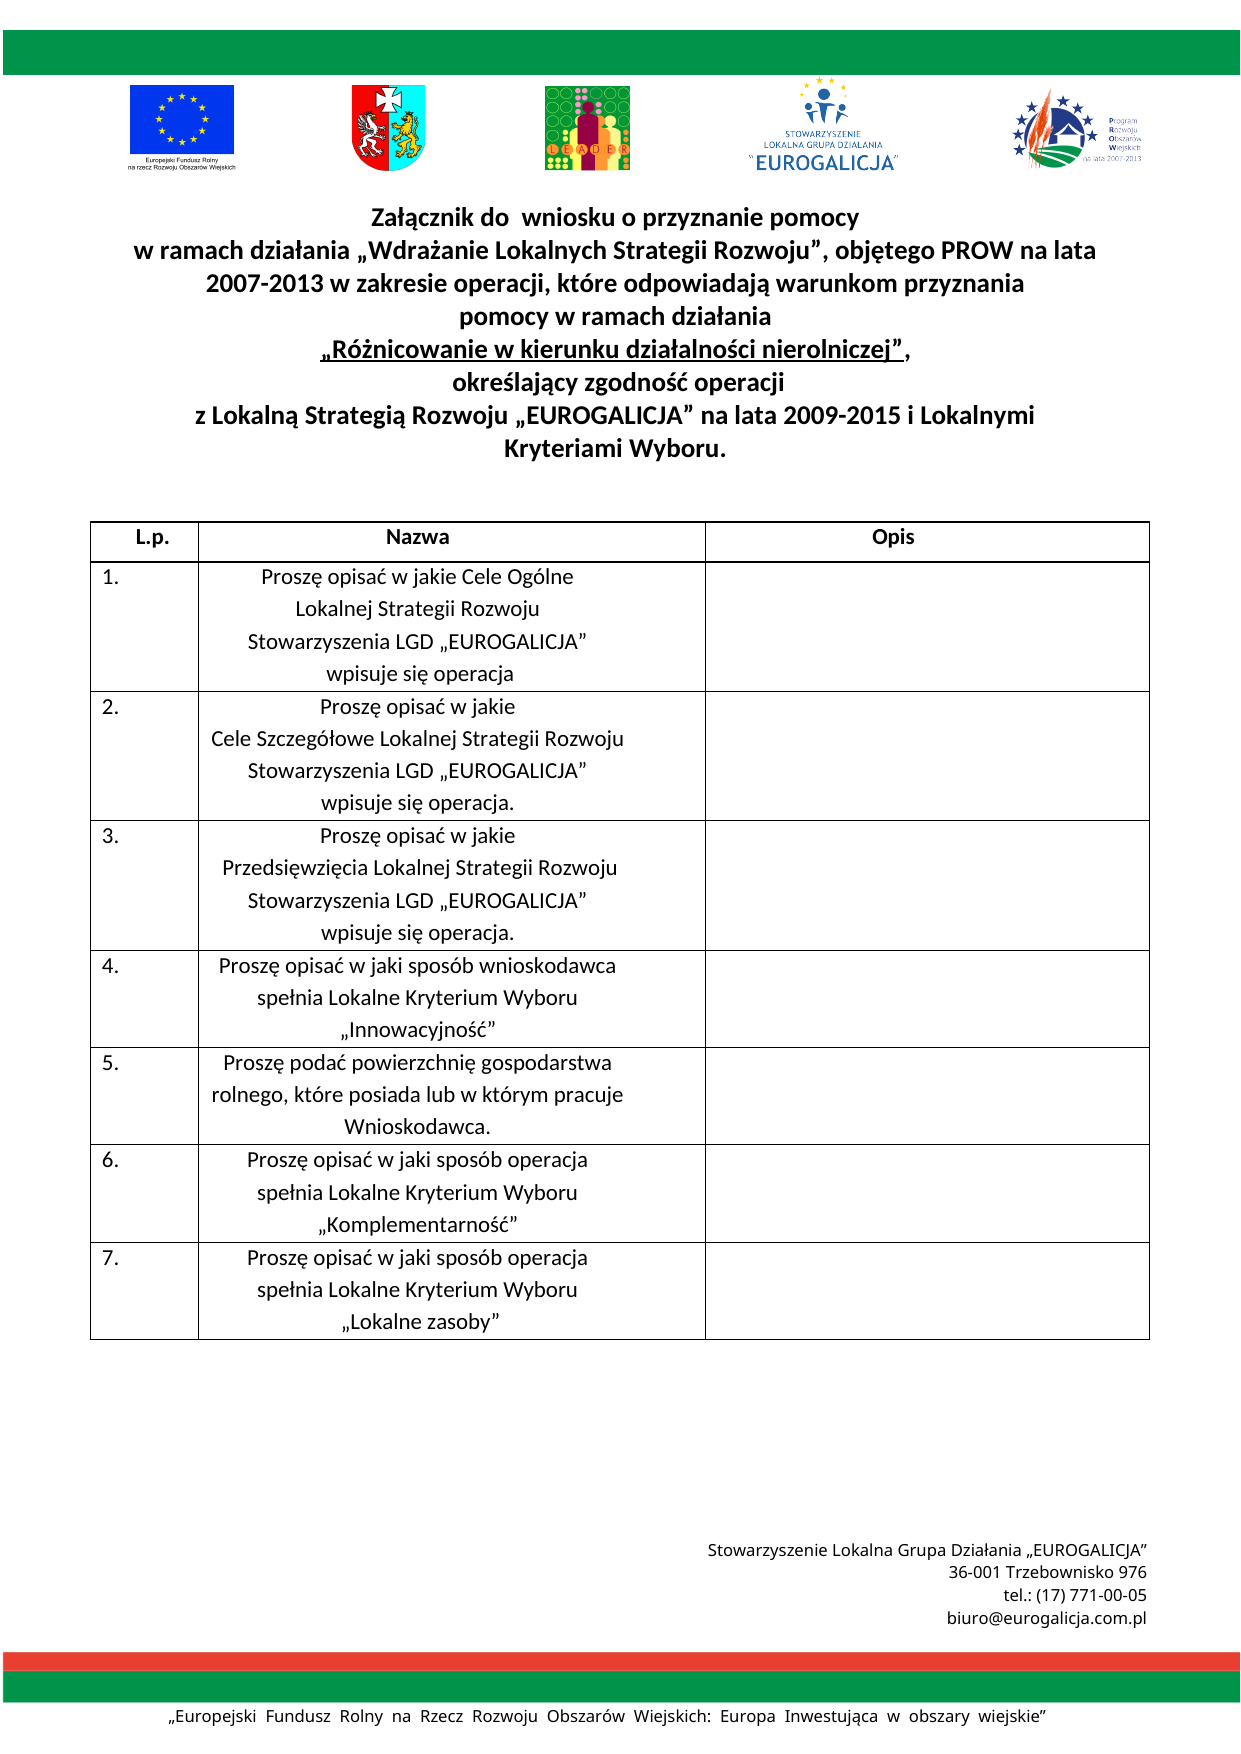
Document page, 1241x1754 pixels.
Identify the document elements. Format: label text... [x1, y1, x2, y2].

table_cell 3. [91, 821, 198, 950]
picture [124, 85, 240, 171]
table_cell 5. [91, 1048, 198, 1144]
table_cell 7. [91, 1243, 198, 1339]
text Kryteriami Wyboru. [99, 431, 1132, 464]
table_header Opis [706, 523, 1149, 561]
table_cell [706, 563, 1149, 691]
table_cell Proszę podać powierzchnię gospodarstwa rolnego, które posiada lub w którym pracuje Wnioskodawca. [199, 1048, 705, 1144]
table_cell Proszę opisać w jaki sposób wnioskodawca spełnia Lokalne Kryterium Wyboru „Innowacyjność” [199, 951, 705, 1047]
text „Różnicowanie w kierunku działalności nierolniczej”, [99, 332, 1132, 365]
table_cell 2. [91, 692, 198, 820]
table_header Nazwa [199, 523, 705, 561]
picture [351, 85, 426, 171]
text w ramach działania „Wdrażanie Lokalnych Strategii Rozwoju”, objętego PROW na lata 2007-2013 w zakresie operacji, które odpowiadają warunkom przyznania pomocy w ramach działania [99, 233, 1132, 332]
table_cell [706, 1145, 1149, 1242]
table_cell Proszę opisać w jakie Cele Szczegółowe Lokalnej Strategii Rozwoju Stowarzyszenia LGD „EUROGALICJA” wpisuje się operacja. [199, 692, 705, 820]
table_cell [706, 821, 1149, 950]
table_header L.p. [91, 523, 198, 561]
table_cell 4. [91, 951, 198, 1047]
table_cell Proszę opisać w jakie Cele Ogólne Lokalnej Strategii Rozwoju Stowarzyszenia LGD „EUROGALICJA” wpisuje się operacja [199, 563, 705, 691]
table_cell Proszę opisać w jaki sposób operacja spełnia Lokalne Kryterium Wyboru „Lokalne zasoby” [199, 1243, 705, 1339]
table_cell 1. [91, 563, 198, 691]
table_cell Proszę opisać w jaki sposób operacja spełnia Lokalne Kryterium Wyboru „Komplementarność” [199, 1145, 705, 1242]
table_cell [706, 1243, 1149, 1339]
table_cell [706, 692, 1149, 820]
table_cell [706, 1048, 1149, 1144]
table_cell Proszę opisać w jakie Przedsięwzięcia Lokalnej Strategii Rozwoju Stowarzyszenia LGD „EUROGALICJA” wpisuje się operacja. [199, 821, 705, 950]
table_cell 6. [91, 1145, 198, 1242]
text Załącznik do wniosku o przyznanie pomocy [99, 200, 1132, 233]
text określający zgodność operacji z Lokalną Strategią Rozwoju „EUROGALICJA” na lata 2009-2015 i Lokalnymi [99, 365, 1132, 431]
table_cell [706, 951, 1149, 1047]
